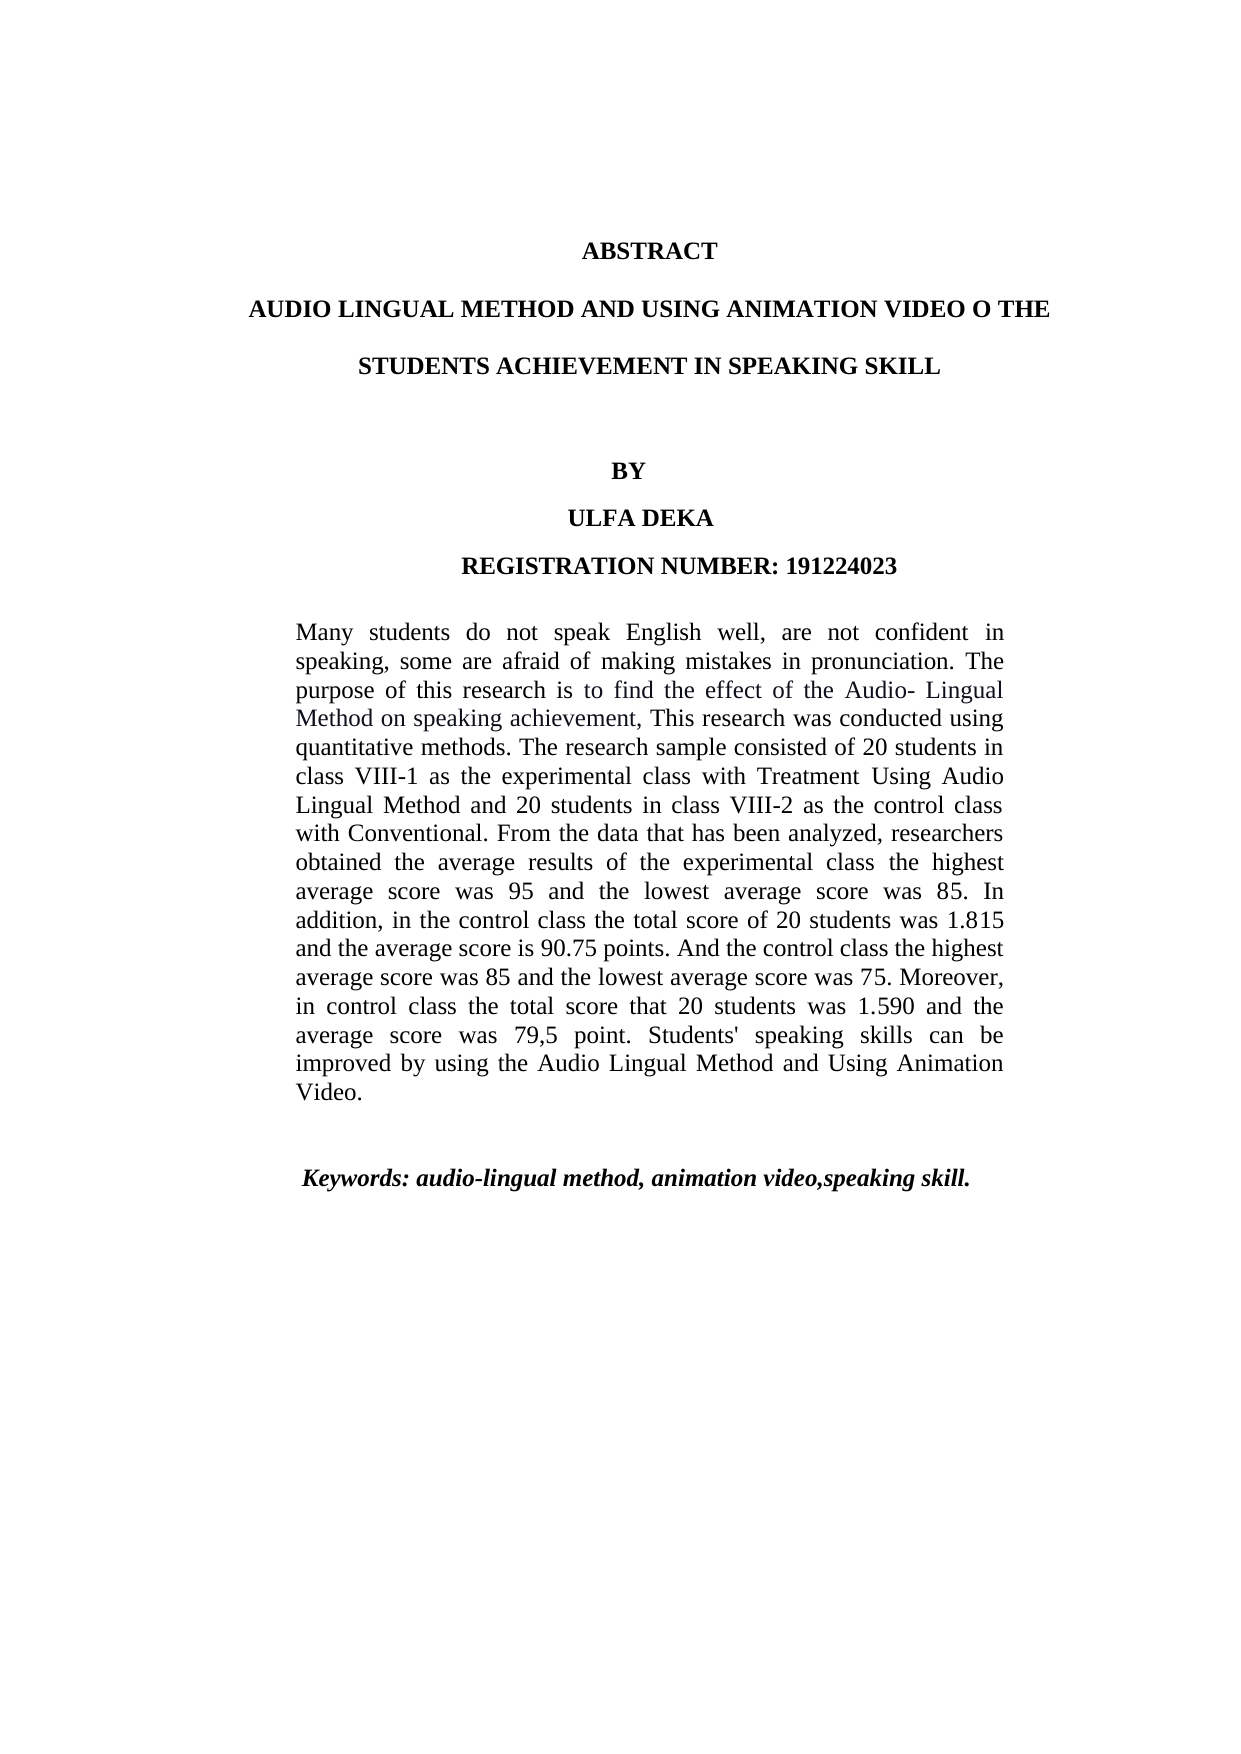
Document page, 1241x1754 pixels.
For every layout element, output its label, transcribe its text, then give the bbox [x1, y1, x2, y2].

text BY [536, 456, 1063, 484]
text ABSTRACT [236, 236, 1063, 265]
text Keywords: audio-lingual method, animation video,speaking skill. [295, 1163, 1063, 1192]
text Many students do not speak English well, are not confident in speaking, some are afraid of making mistakes in pronunciation. The purpose of this research is to find the effect of the Audio- Lingual Method on speaking achievement, This research was conducted using quantitative methods. The research sample consisted of 20 students in class VIII-1 as the experimental class with Treatment Using Audio Lingual Method and 20 students in class VIII-2 as the control class with Conventional. From the data that has been analyzed, researchers obtained the average results of the experimental class the highest average score was 95 and the lowest average score was 85. In addition, in the control class the total score of 20 students was 1.815 and the average score is 90.75 points. And the control class the highest average score was 85 and the lowest average score was 75. Moreover, in control class the total score that 20 students was 1.590 and the average score was 79,5 point. Students' speaking skills can be improved by using the Audio Lingual Method and Using Animation Video. [295, 617, 1004, 1106]
text REGISTRATION NUMBER: 191224023 [386, 551, 1063, 580]
text AUDIO LINGUAL METHOD AND USING ANIMATION VIDEO O THE STUDENTS ACHIEVEMENT IN SPEAKING SKILL [236, 294, 1063, 380]
text ULFA DEKA [236, 503, 1063, 532]
